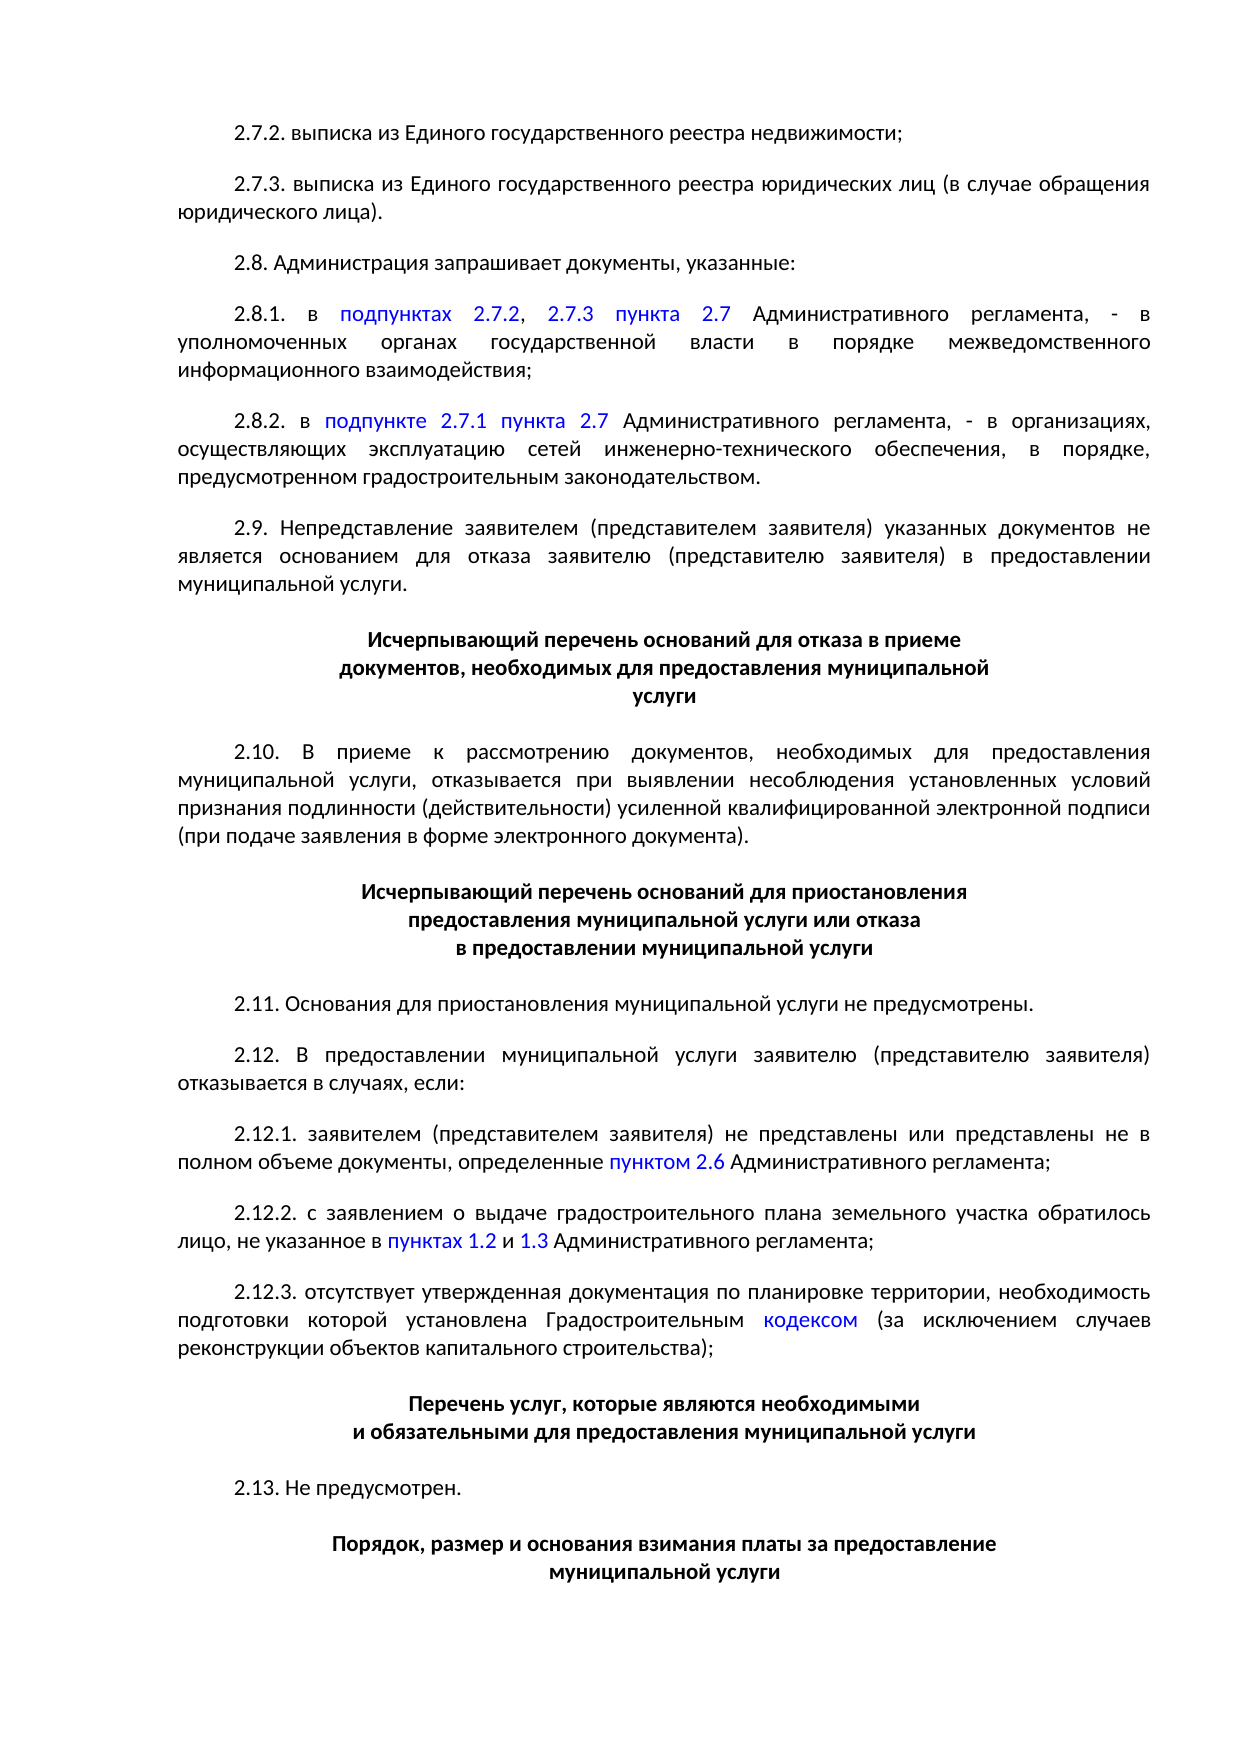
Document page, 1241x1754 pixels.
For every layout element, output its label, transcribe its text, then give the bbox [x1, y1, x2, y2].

text 2.7.3. выписка из Единого государственного реестра юридических лиц (в случае обращения юридического лица). [177, 169, 1152, 225]
text 2.12.1. заявителем (представителем заявителя) не представлены или представлены не в полном объеме документы, определенные пунктом 2.6 Административного регламента; [177, 1119, 1152, 1175]
text 2.8.1. в подпунктах 2.7.2, 2.7.3 пункта 2.7 Административного регламента, - в уполномоченных органах государственной власти в порядке межведомственного информационного взаимодействия; [177, 299, 1152, 383]
title Перечень услуг, которые являются необходимыми [177, 1389, 1152, 1417]
title в предоставлении муниципальной услуги [177, 933, 1152, 961]
text 2.8. Администрация запрашивает документы, указанные: [177, 248, 1152, 276]
title и обязательными для предоставления муниципальной услуги [177, 1417, 1152, 1445]
text 2.13. Не предусмотрен. [177, 1473, 1152, 1501]
text 2.12.2. с заявлением о выдаче градостроительного плана земельного участка обратилось лицо, не указанное в пунктах 1.2 и 1.3 Административного регламента; [177, 1198, 1152, 1254]
title Порядок, размер и основания взимания платы за предоставление [177, 1529, 1152, 1557]
title Исчерпывающий перечень оснований для приостановления [177, 877, 1152, 905]
text 2.10. В приеме к рассмотрению документов, необходимых для предоставления муниципальной услуги, отказывается при выявлении несоблюдения установленных условий признания подлинности (действительности) усиленной квалифицированной электронной подписи (при подаче заявления в форме электронного документа). [177, 737, 1152, 849]
title Исчерпывающий перечень оснований для отказа в приеме [177, 625, 1152, 653]
title услуги [177, 681, 1152, 709]
text 2.12.3. отсутствует утвержденная документация по планировке территории, необходимость подготовки которой установлена Градостроительным кодексом (за исключением случаев реконструкции объектов капитального строительства); [177, 1277, 1152, 1361]
title документов, необходимых для предоставления муниципальной [177, 653, 1152, 681]
title предоставления муниципальной услуги или отказа [177, 905, 1152, 933]
text 2.11. Основания для приостановления муниципальной услуги не предусмотрены. [177, 989, 1152, 1017]
title муниципальной услуги [177, 1557, 1152, 1585]
text 2.7.2. выписка из Единого государственного реестра недвижимости; [177, 118, 1152, 146]
text 2.8.2. в подпункте 2.7.1 пункта 2.7 Административного регламента, - в организациях, осуществляющих эксплуатацию сетей инженерно-технического обеспечения, в порядке, предусмотренном градостроительным законодательством. [177, 406, 1152, 490]
text 2.9. Непредставление заявителем (представителем заявителя) указанных документов не является основанием для отказа заявителю (представителю заявителя) в предоставлении муниципальной услуги. [177, 513, 1152, 597]
text 2.12. В предоставлении муниципальной услуги заявителю (представителю заявителя) отказывается в случаях, если: [177, 1040, 1152, 1096]
